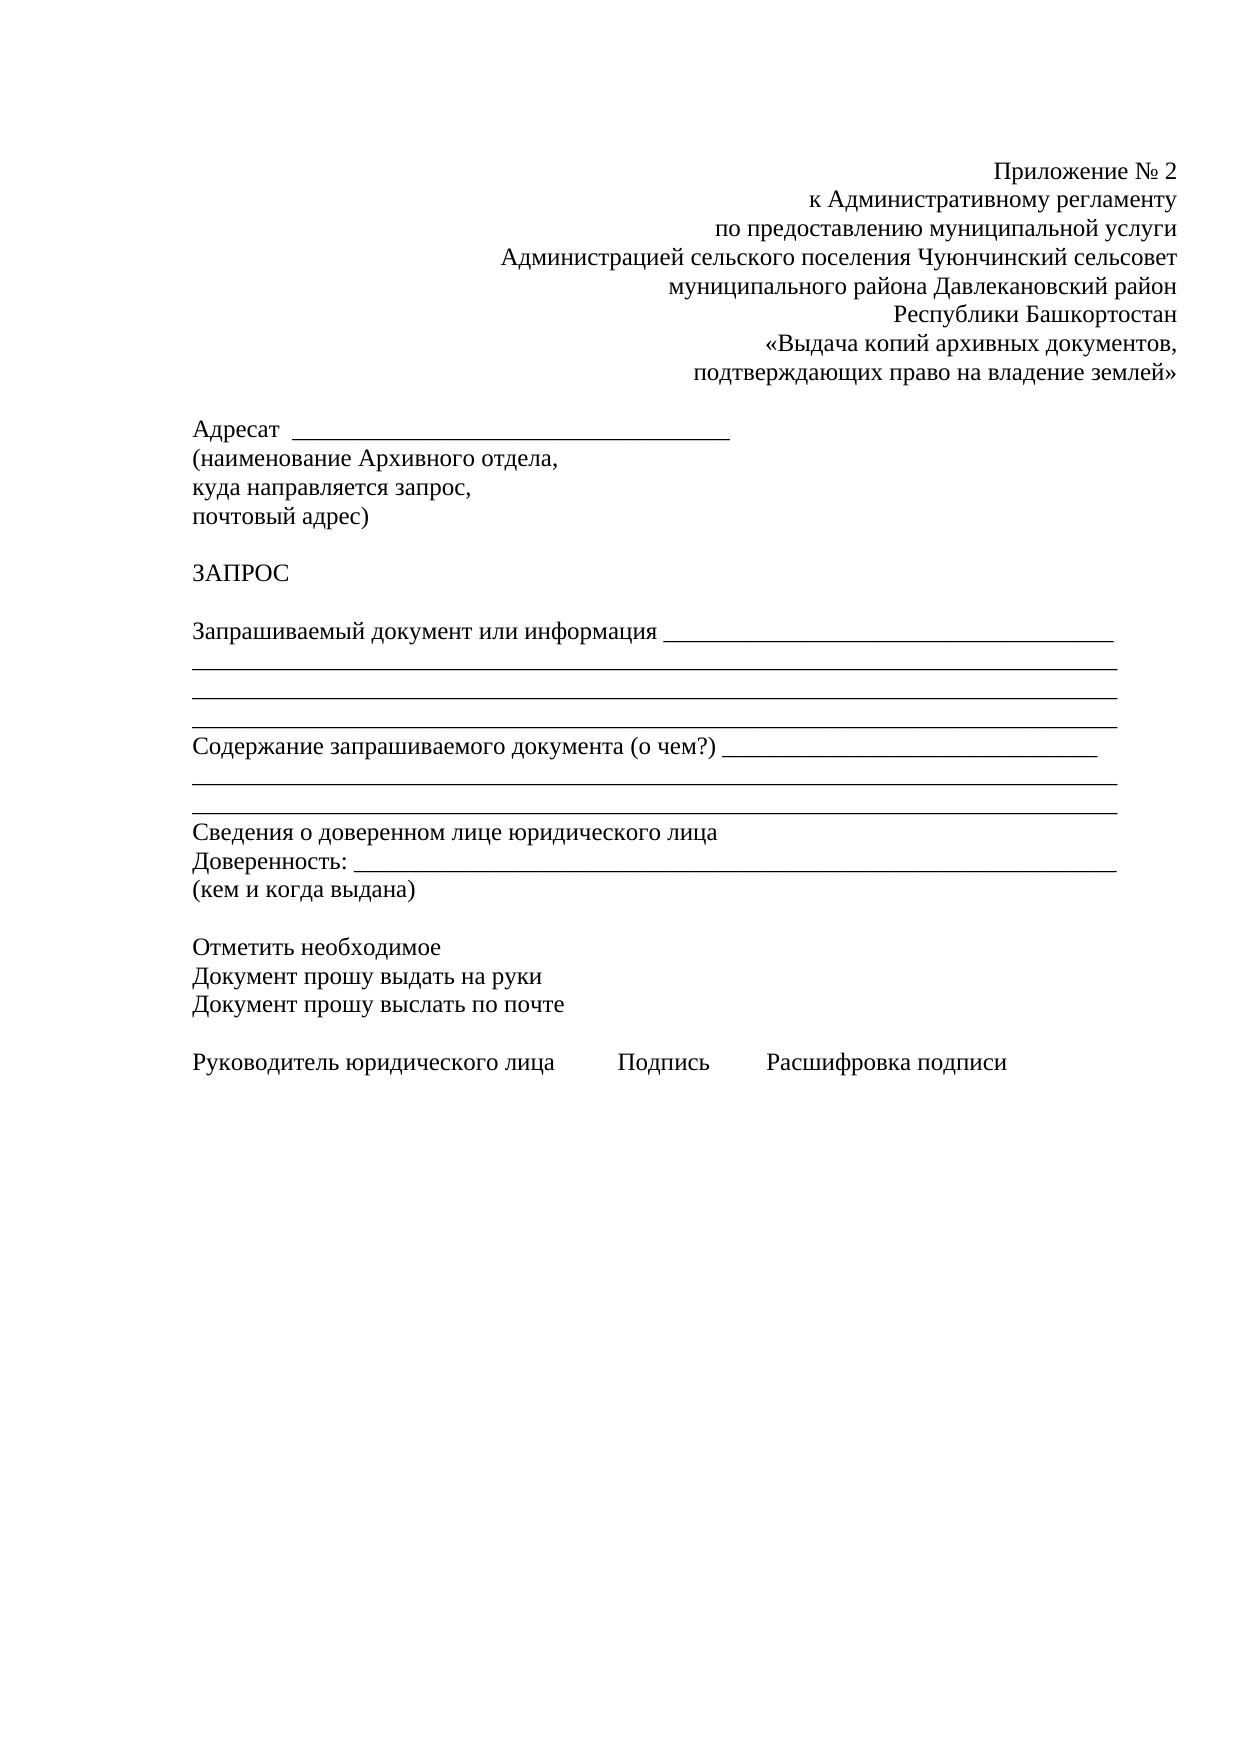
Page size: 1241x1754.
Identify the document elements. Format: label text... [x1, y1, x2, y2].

text Руководитель юридического лица Подпись Расшифровка подписи [118, 1047, 1177, 1076]
text Документ прошу выслать по почте [118, 989, 1177, 1018]
text ЗАПРОС [118, 558, 1177, 587]
text (кем и когда выдана) [118, 874, 1177, 903]
text (наименование Архивного отдела, [118, 443, 1177, 472]
text Содержание запрашиваемого документа (о чем?) ______________________________ [118, 731, 1177, 759]
text Запрашиваемый документ или информация ____________________________________ [118, 616, 1177, 644]
text Адресат ___________________________________ [118, 414, 1177, 443]
text куда направляется запрос, [118, 472, 1177, 501]
text Администрацией сельского поселения Чуюнчинский сельсовет [118, 242, 1177, 271]
text Документ прошу выдать на руки [118, 961, 1177, 989]
text почтовый адрес) [118, 501, 1177, 529]
text __________________________________________________________________________ [118, 759, 1177, 788]
text муниципального района Давлекановский район [118, 271, 1177, 299]
text «Выдача копий архивных документов, [118, 328, 1177, 357]
text __________________________________________________________________________ [118, 788, 1177, 817]
text Доверенность: _____________________________________________________________ [118, 846, 1177, 874]
text к Административному регламенту [118, 184, 1177, 213]
text Сведения о доверенном лице юридического лица [118, 817, 1177, 846]
text Приложение № 2 [118, 156, 1177, 184]
text __________________________________________________________________________ [118, 644, 1177, 673]
text __________________________________________________________________________ [118, 702, 1177, 731]
text __________________________________________________________________________ [118, 673, 1177, 702]
text Отметить необходимое [118, 932, 1177, 961]
text Республики Башкортостан [118, 299, 1177, 328]
text по предоставлению муниципальной услуги [118, 213, 1177, 242]
text подтверждающих право на владение землей» [118, 357, 1177, 386]
